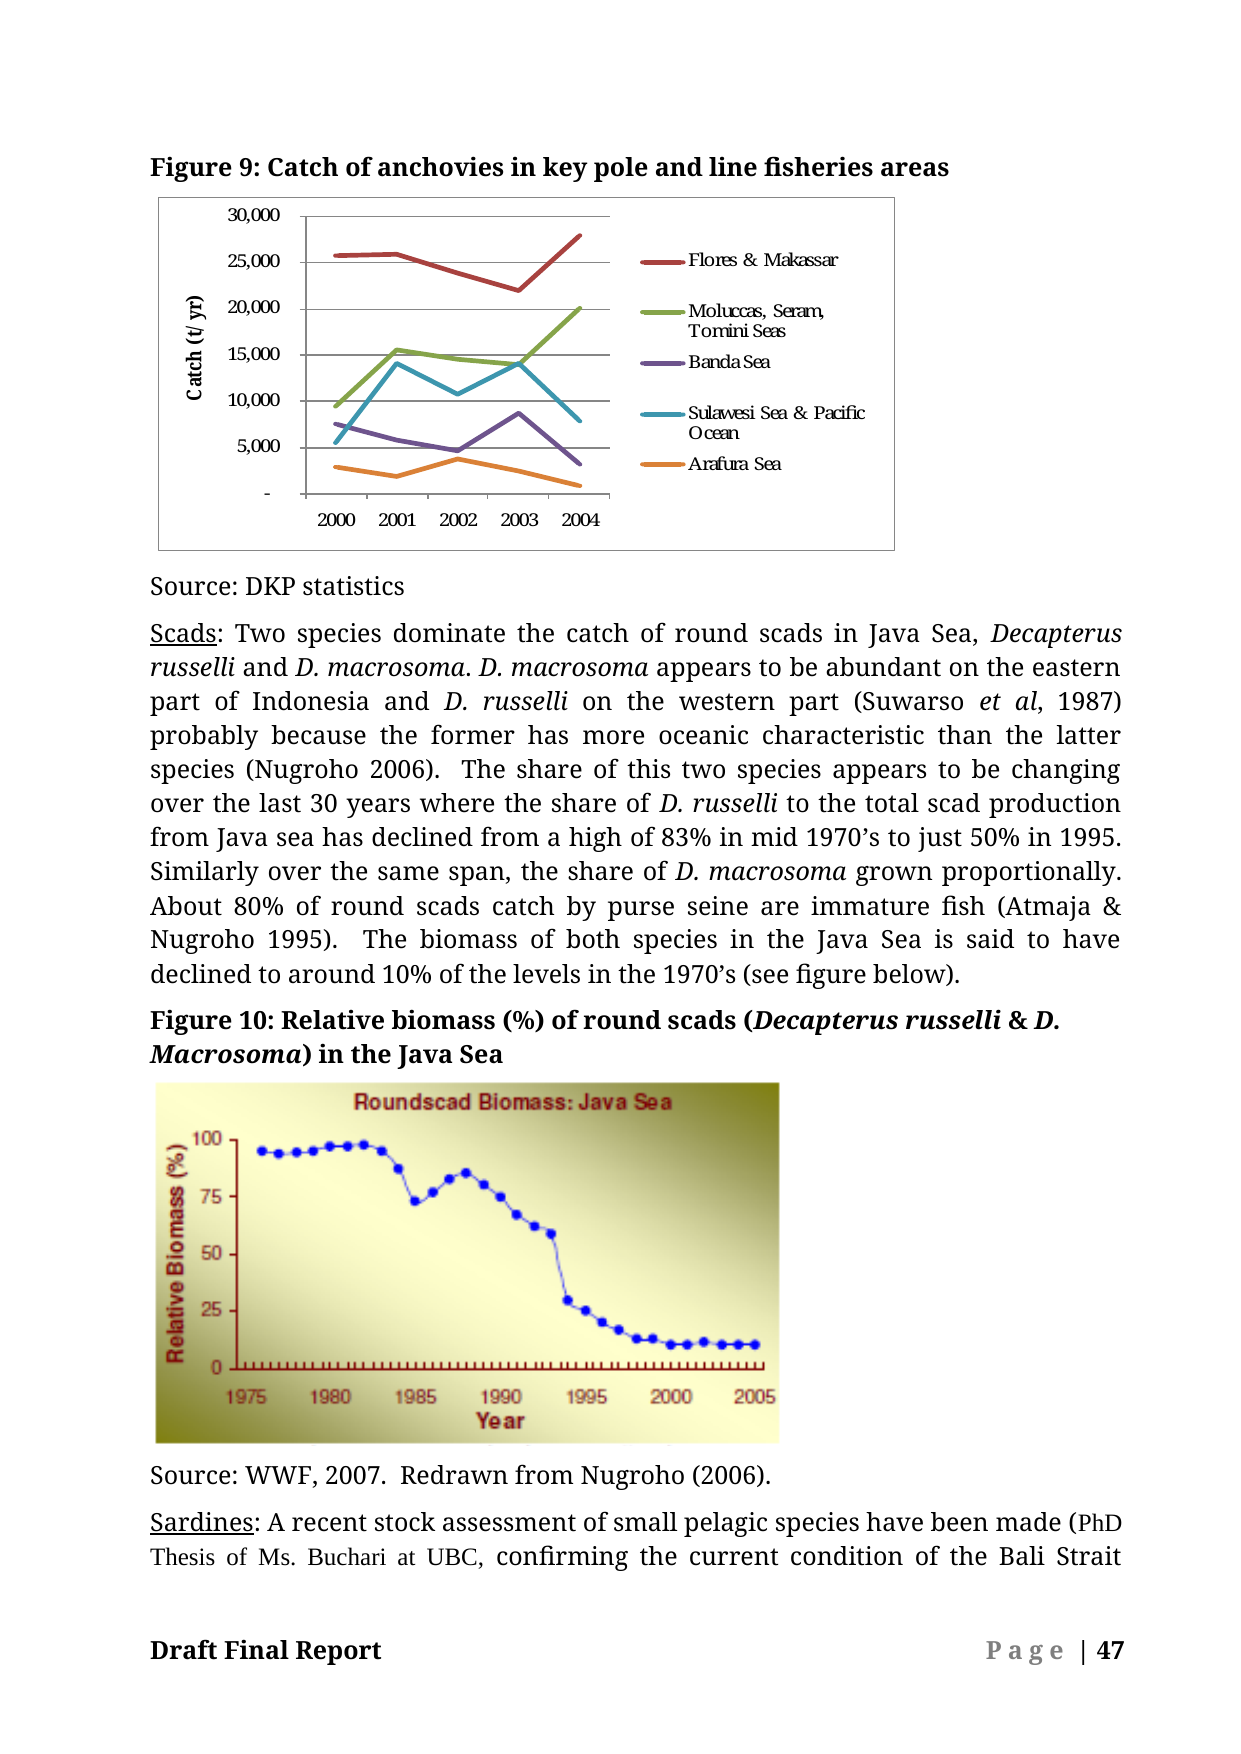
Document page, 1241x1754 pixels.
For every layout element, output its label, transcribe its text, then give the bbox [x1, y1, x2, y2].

text Source: DKP statistics [150, 569, 1122, 603]
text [150, 1504, 1122, 1572]
text Scads: Two species dominate the catch of round scads in Java Sea, Decapterus russelli and D. macrosoma. D. macrosoma appears to be abundant on the eastern part of Indonesia and D. russelli on the western part (Suwarso et al, 1987) probably because the former has more oceanic characteristic than the latter species (Nugroho 2006). The share of this two species appears to be changing over the last 30 years where the share of D. russelli to the total scad production from Java sea has declined from a high of 83% in mid 1970’s to just 50% in 1995. Similarly over the same span, the share of D. macrosoma grown proportionally. About 80% of round scads catch by purse seine are immature fish (Atmaja & Nugroho 1995). The biomass of both species in the Java Sea is said to have declined to around 10% of the levels in the 1970’s (see figure below). [150, 616, 1122, 990]
text Source: WWF, 2007. Redrawn from Nugroho (2006). [150, 1458, 1122, 1492]
